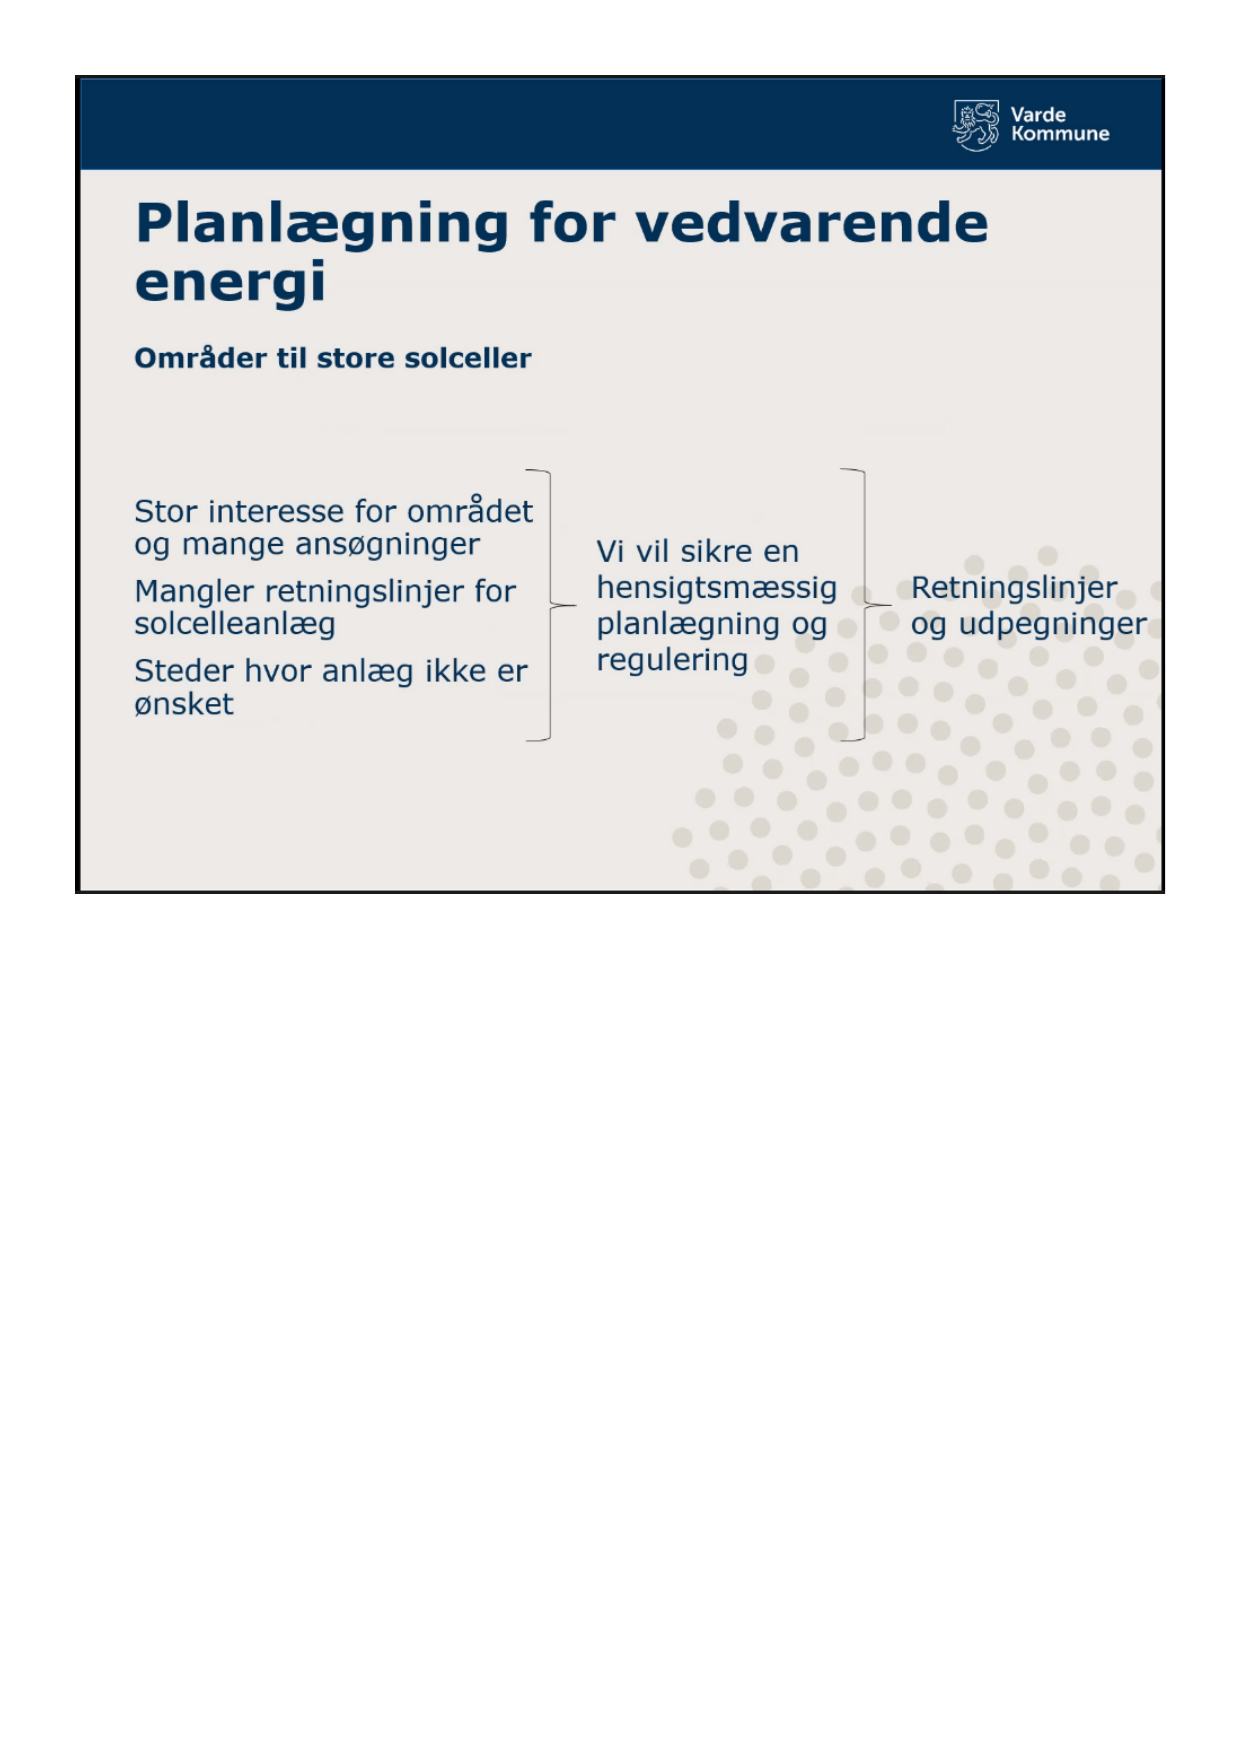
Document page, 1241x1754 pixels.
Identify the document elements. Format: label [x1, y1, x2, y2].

picture [75, 75, 1166, 894]
